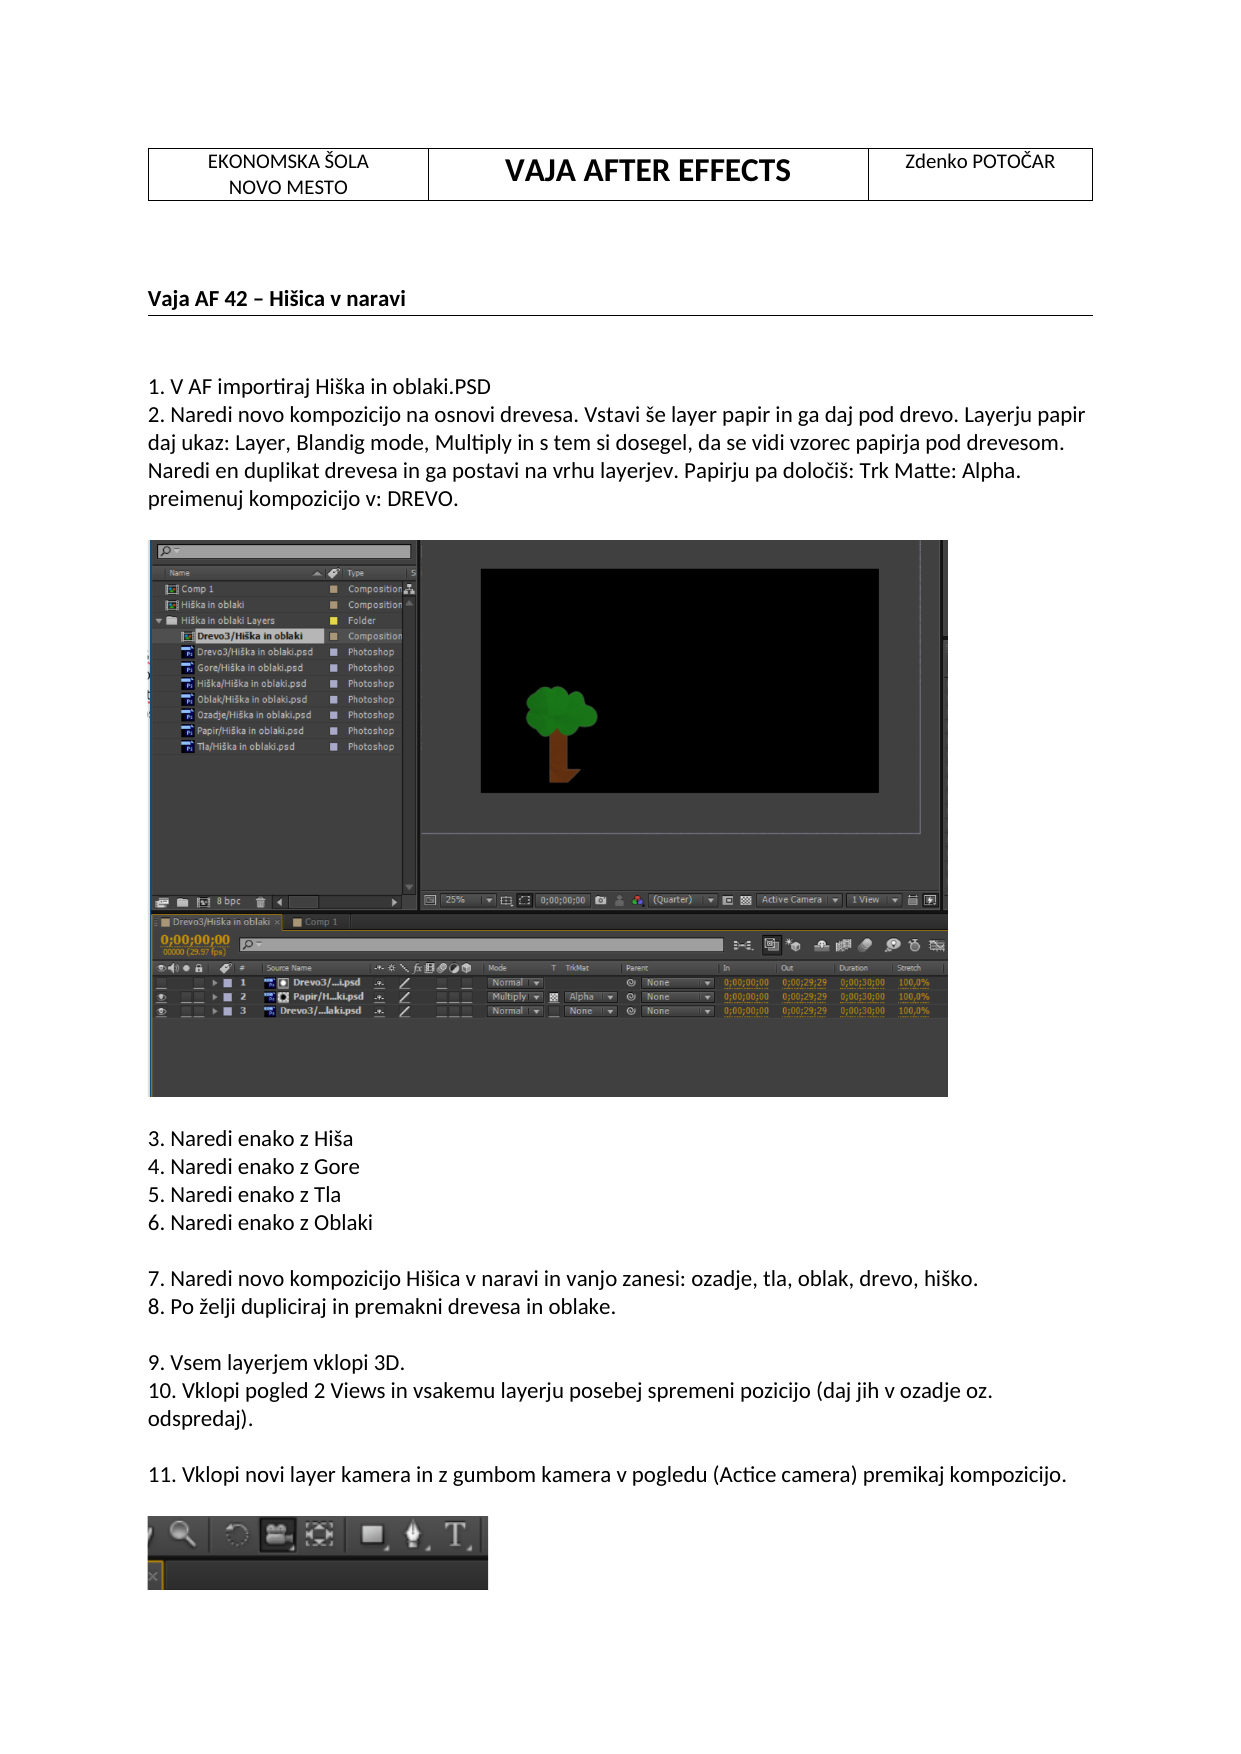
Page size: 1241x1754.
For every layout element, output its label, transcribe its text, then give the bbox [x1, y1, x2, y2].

text 1. V AF importiraj Hiška in oblaki.PSD [148, 372, 1093, 400]
text 2. Naredi novo kompozicijo na osnovi drevesa. Vstavi še layer papir in ga daj pod drevo. Layerju papir daj ukaz: Layer, Blandig mode, Multiply in s tem si dosegel, da se vidi vzorec papirja pod drevesom. [148, 400, 1093, 456]
table_header VAJA AFTER EFFECTS [429, 149, 868, 199]
text 4. Naredi enako z Gore [148, 1152, 1093, 1180]
picture [147, 540, 948, 1097]
text 10. Vklopi pogled 2 Views in vsakemu layerju posebej spremeni pozicijo (daj jih v ozadje oz. odspredaj). [148, 1376, 1093, 1432]
text 3. Naredi enako z Hiša [148, 1124, 1093, 1152]
text Vaja AF 42 – Hišica v naravi [148, 284, 1093, 315]
text preimenuj kompozicijo v: DREVO. [148, 484, 1093, 512]
text 5. Naredi enako z Tla [148, 1180, 1093, 1208]
text 6. Naredi enako z Oblaki [148, 1208, 1093, 1236]
text Naredi en duplikat drevesa in ga postavi na vrhu layerjev. Papirju pa določiš: Trk Matte: Alpha. [148, 456, 1093, 484]
table_header EKONOMSKA ŠOLA NOVO MESTO [149, 149, 428, 199]
table_header Zdenko POTOČAR [869, 149, 1092, 199]
text 7. Naredi novo kompozicijo Hišica v naravi in vanjo zanesi: ozadje, tla, oblak, drevo, hiško. [148, 1264, 1093, 1292]
picture [147, 1516, 489, 1590]
text 8. Po želji dupliciraj in premakni drevesa in oblake. [148, 1292, 1093, 1320]
text 11. Vklopi novi layer kamera in z gumbom kamera v pogledu (Actice camera) premikaj kompozicijo. [148, 1460, 1093, 1488]
text 9. Vsem layerjem vklopi 3D. [148, 1348, 1093, 1376]
